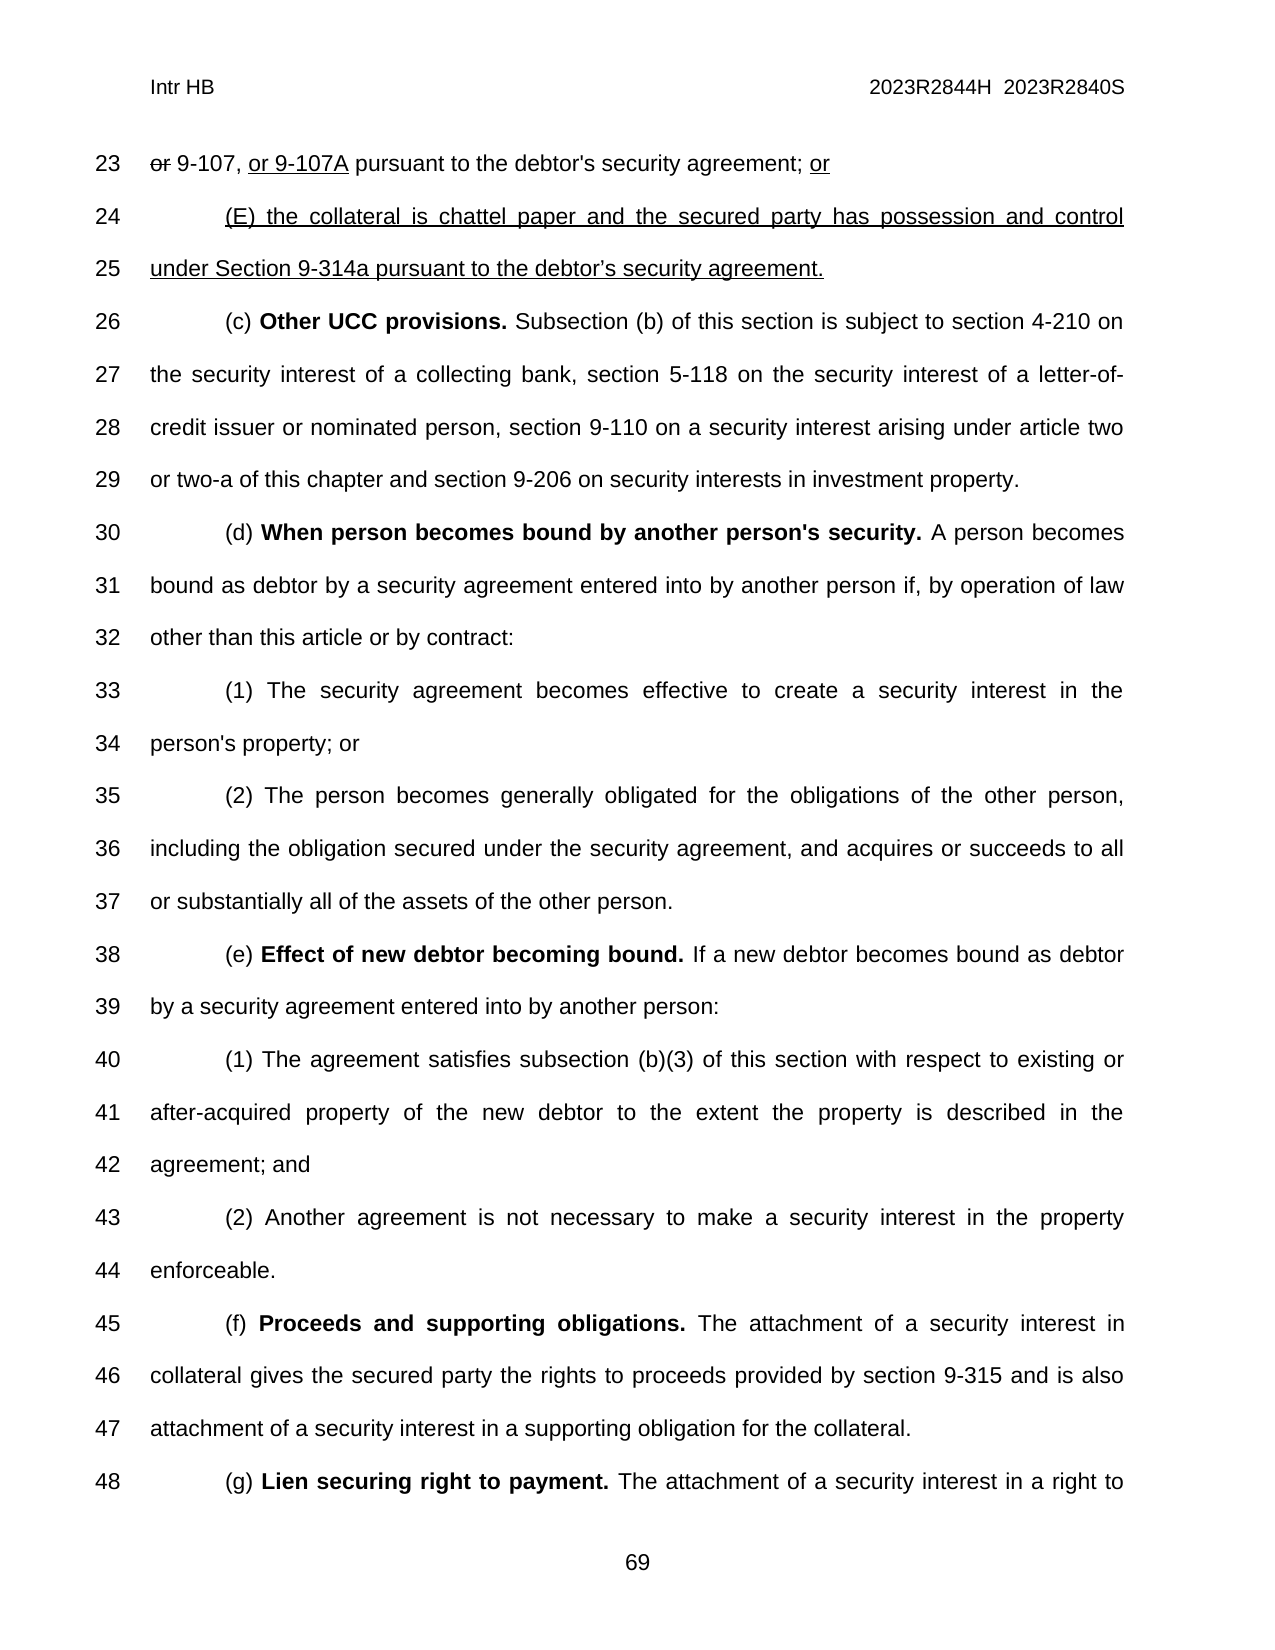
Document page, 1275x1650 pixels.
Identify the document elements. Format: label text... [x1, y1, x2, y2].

text (f) Proceeds and supporting obligations. The attachment of a security interest in collateral gives the secured party the rights to proceeds provided by section 9-315 and is also attachment of a security interest in a supporting obligation for the collateral. [150, 1309, 1125, 1441]
text (e) Effect of new debtor becoming bound. If a new debtor becomes bound as debtor by a security agreement entered into by another person: [150, 941, 1125, 1020]
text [150, 1468, 1125, 1494]
text (2) The person becomes generally obligated for the obligations of the other person, including the obligation secured under the security agreement, and acquires or succeeds to all or substantially all of the assets of the other person. [150, 782, 1125, 914]
text (c) Other UCC provisions. Subsection (b) of this section is subject to section 4-210 on the security interest of a collecting bank, section 5-118 on the security interest of a letter-of-credit issuer or nominated person, section 9-110 on a security interest arising under article two or two-a of this chapter and section 9-206 on security interests in investment property. [150, 308, 1125, 493]
text (E) the collateral is chattel paper and the secured party has possession and control under Section 9-314a pursuant to the debtor’s security agreement. [150, 203, 1125, 282]
text (d) When person becomes bound by another person's security. A person becomes bound as debtor by a security agreement entered into by another person if, by operation of law other than this article or by contract: [150, 519, 1125, 651]
text (1) The security agreement becomes effective to create a security interest in the person's property; or [150, 677, 1125, 756]
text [150, 150, 1125, 176]
text (2) Another agreement is not necessary to make a security interest in the property enforceable. [150, 1204, 1125, 1283]
text (1) The agreement satisfies subsection (b)(3) of this section with respect to existing or after-acquired property of the new debtor to the extent the property is described in the agreement; and [150, 1046, 1125, 1178]
